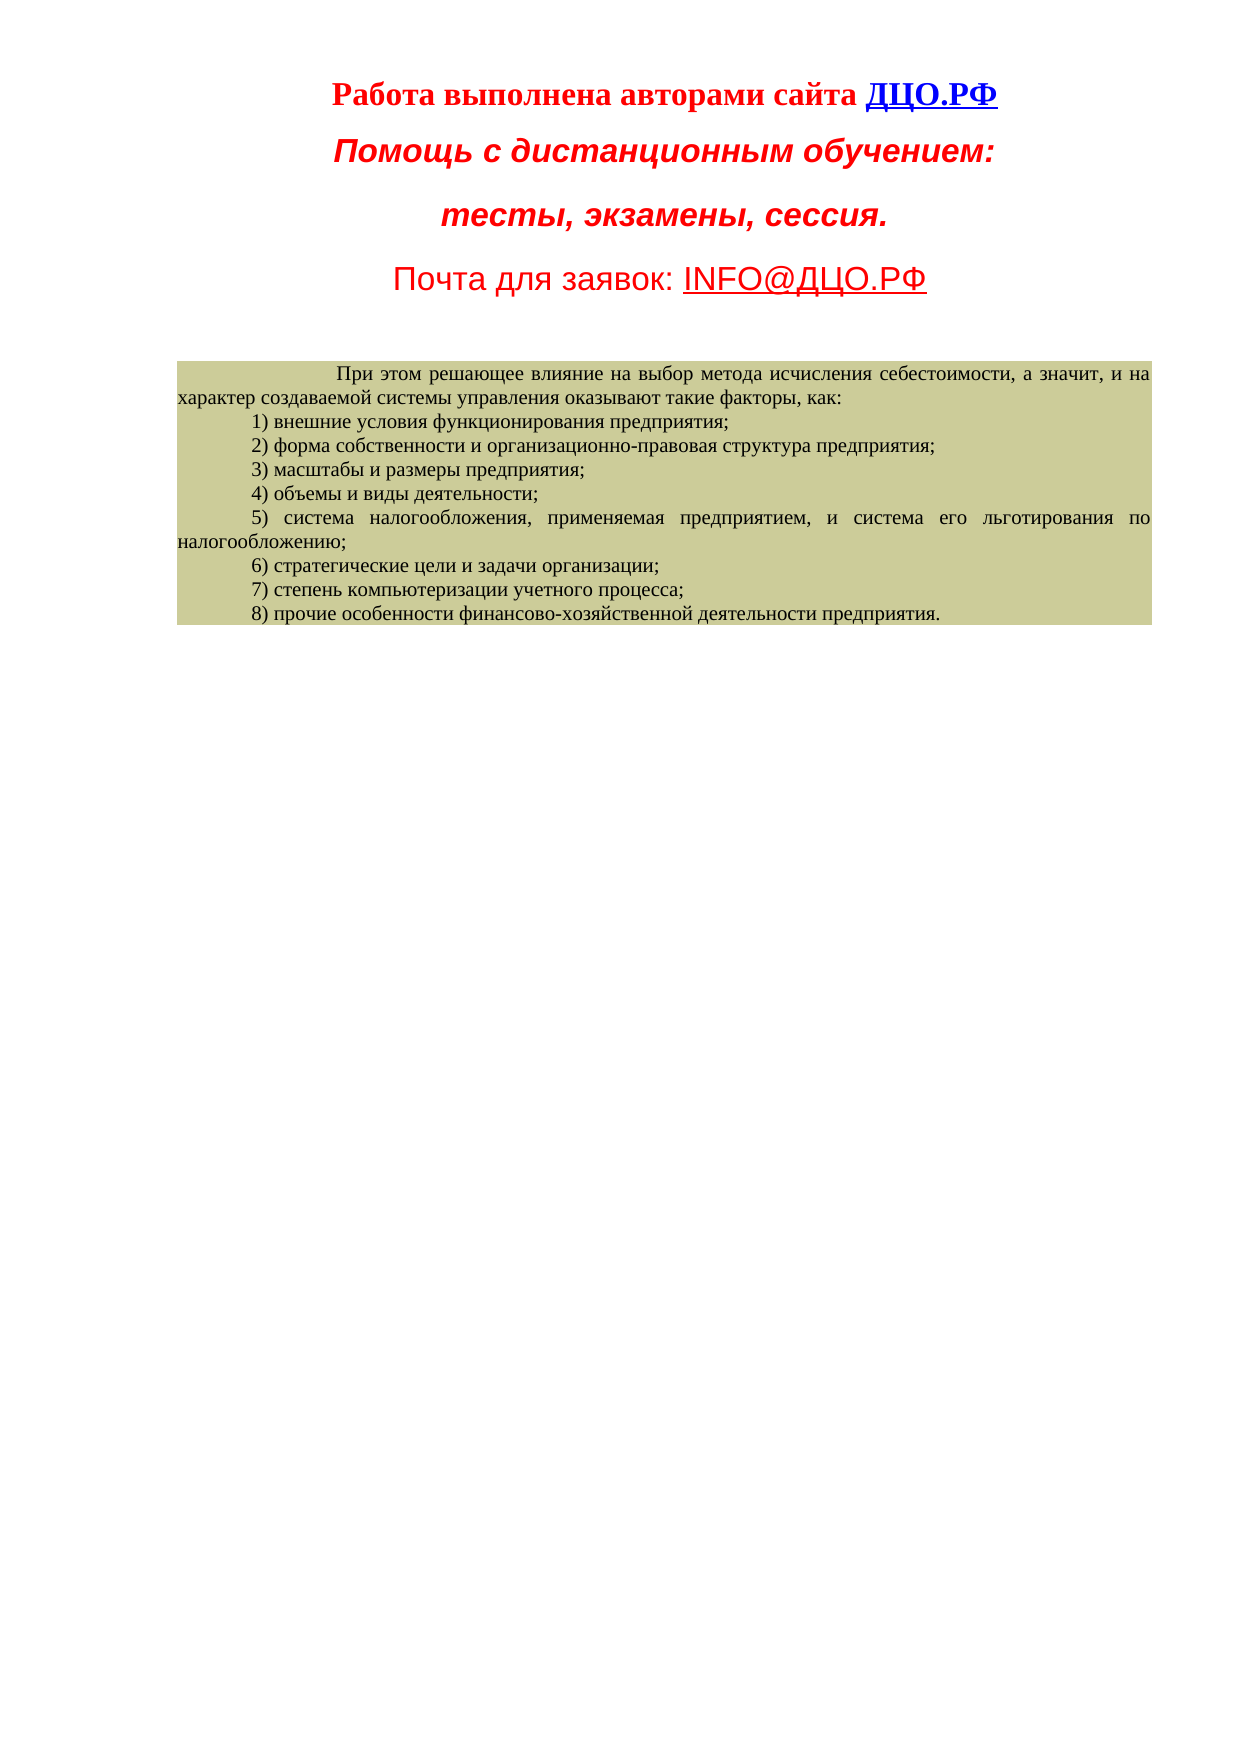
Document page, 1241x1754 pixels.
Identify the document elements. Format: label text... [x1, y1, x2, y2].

text При этом решающее влияние на выбор метода исчисления себестоимости, а значит, и на характер создаваемой системы управления оказывают такие факторы, как: [177, 361, 1152, 409]
text 1) внешние условия функционирования предприятия; [177, 409, 1152, 433]
text 4) объемы и виды деятельности; [177, 481, 1152, 505]
text 5) система налогообложения, применяемая предприятием, и система его льготирования по налогообложению; [177, 505, 1152, 553]
text 3) масштабы и размеры предприятия; [177, 457, 1152, 481]
text 2) форма собственности и организационно-правовая структура предприятия; [177, 433, 1152, 457]
text 7) степень компьютеризации учетного процесса; [177, 577, 1152, 601]
text 6) стратегические цели и задачи организации; [177, 553, 1152, 577]
text 8) прочие особенности финансово-хозяйственной деятельности предприятия. [177, 601, 1152, 625]
